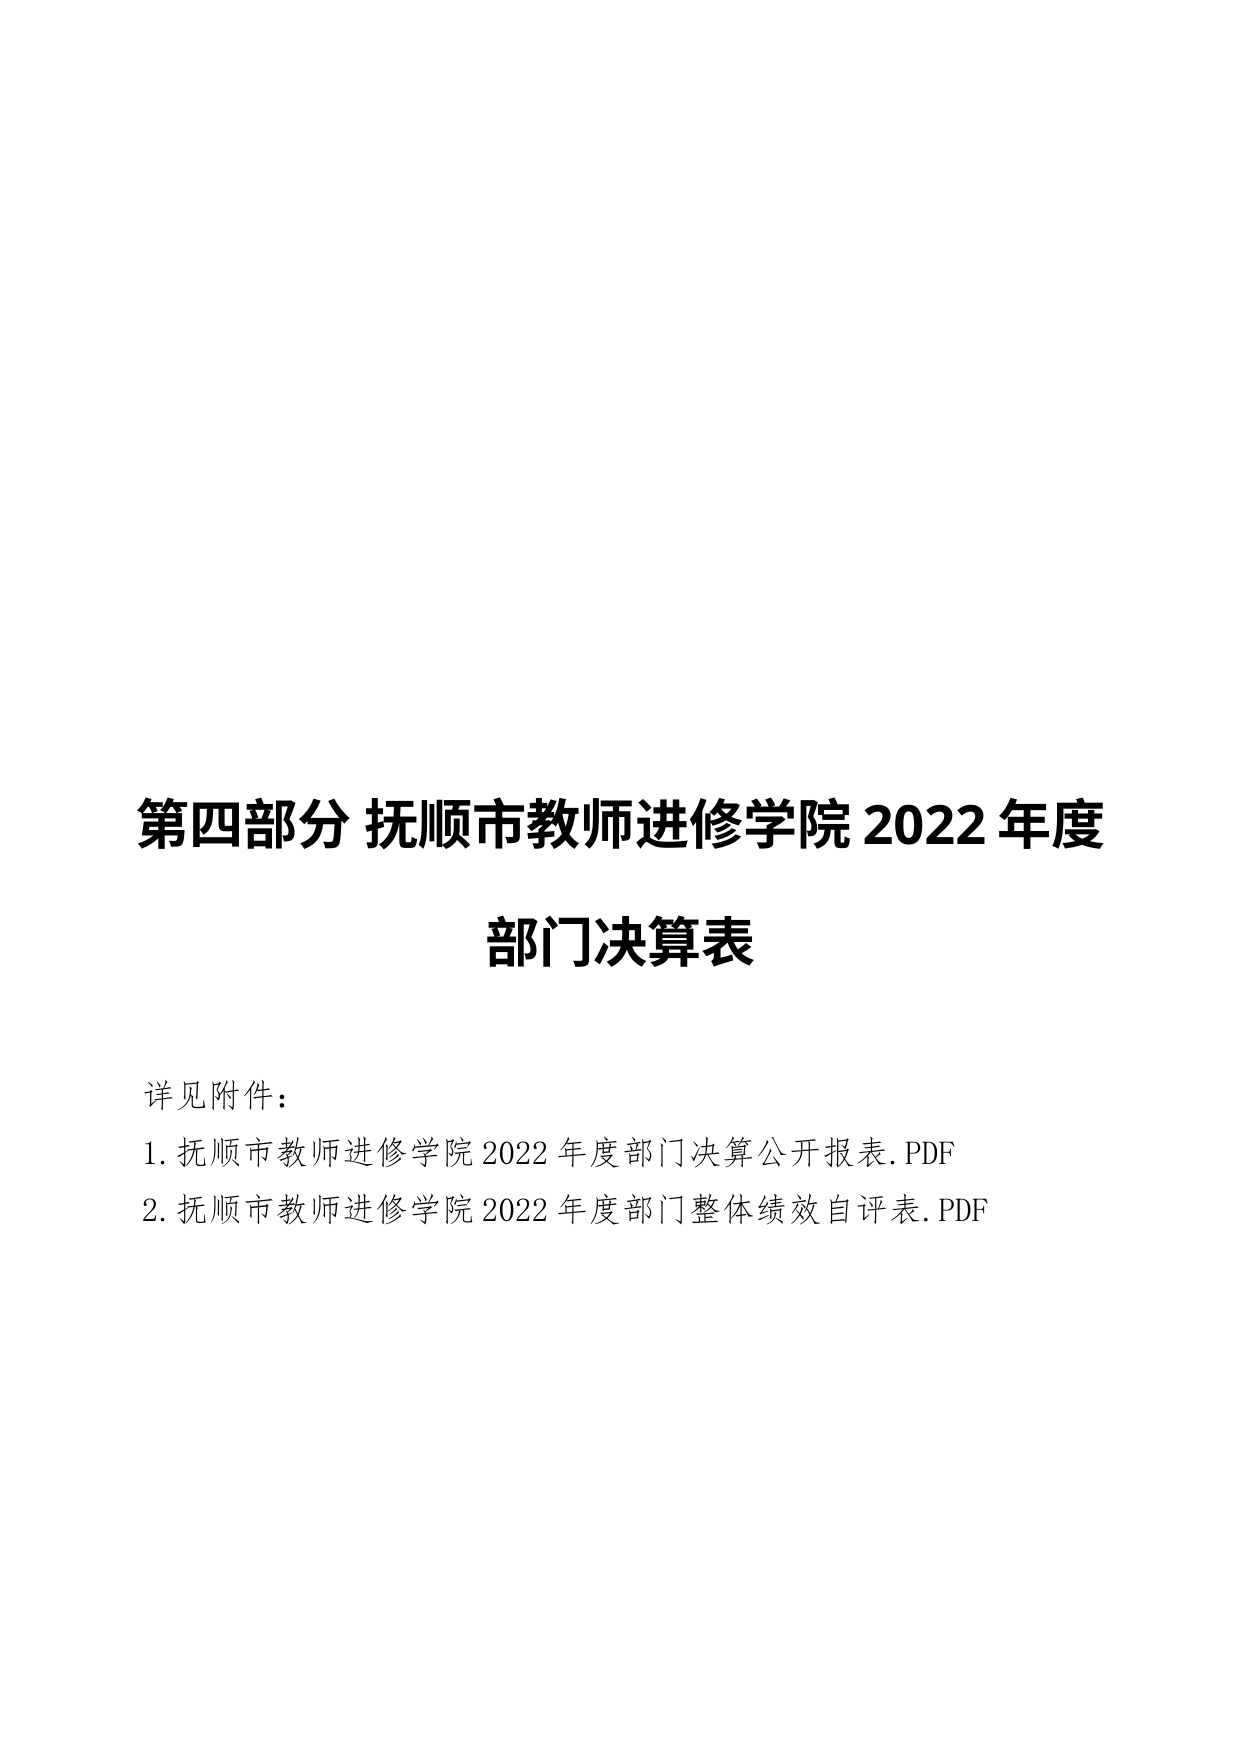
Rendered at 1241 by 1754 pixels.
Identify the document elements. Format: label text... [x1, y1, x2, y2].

text 详见附件： [75, 1074, 1165, 1112]
text 部门决算表 [75, 899, 1165, 978]
text 第四部分 抚顺市教师进修学院2022年度 [75, 781, 1165, 860]
text 2.抚顺市教师进修学院2022年度部门整体绩效自评表.PDF [75, 1188, 1165, 1226]
text 1.抚顺市教师进修学院2022年度部门决算公开报表.PDF [75, 1131, 1165, 1169]
